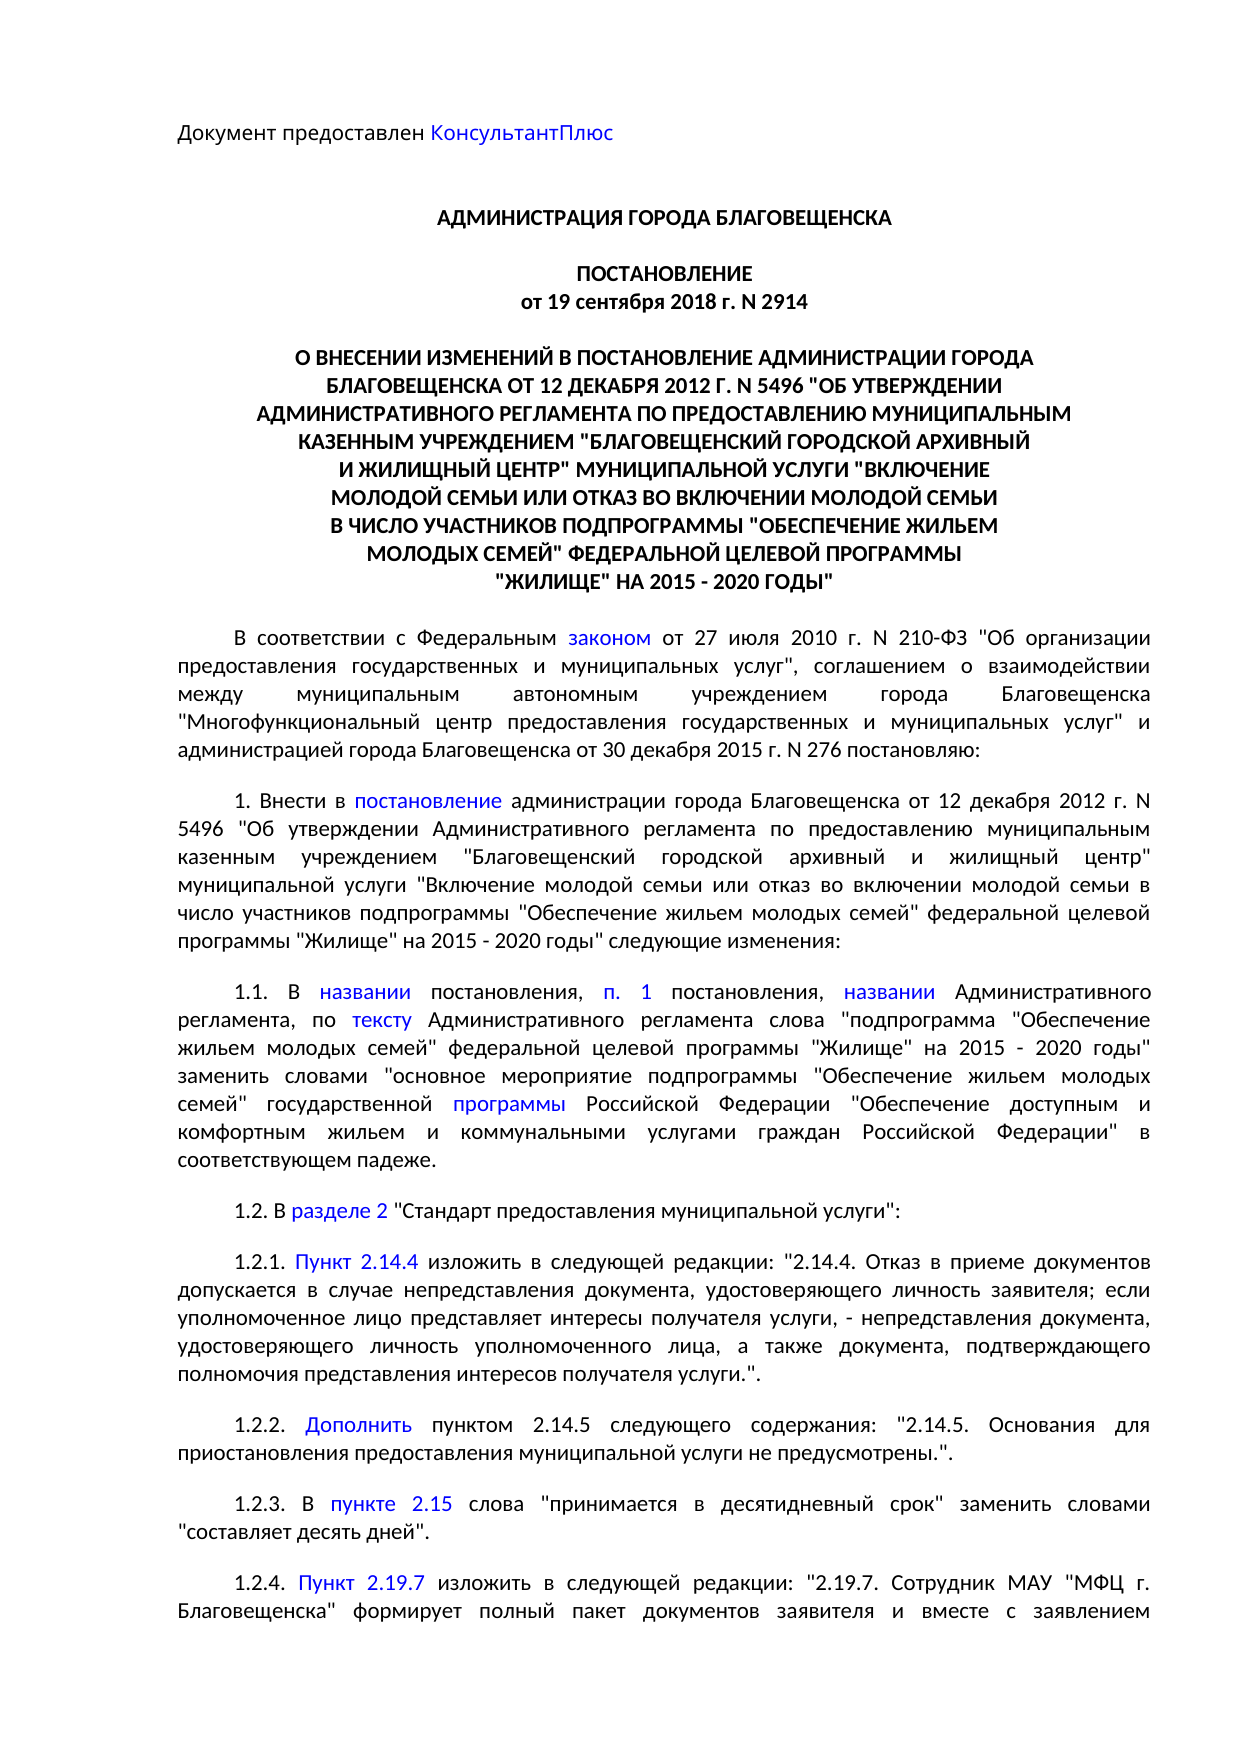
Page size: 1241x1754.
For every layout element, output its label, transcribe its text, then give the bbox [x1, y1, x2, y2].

text 1.2.1. Пункт 2.14.4 изложить в следующей редакции: "2.14.4. Отказ в приеме документов допускается в случае непредставления документа, удостоверяющего личность заявителя; если уполномоченное лицо представляет интересы получателя услуги, - непредставления документа, удостоверяющего личность уполномоченного лица, а также документа, подтверждающего полномочия представления интересов получателя услуги.". [177, 1247, 1152, 1387]
title О ВНЕСЕНИИ ИЗМЕНЕНИЙ В ПОСТАНОВЛЕНИЕ АДМИНИСТРАЦИИ ГОРОДА [177, 343, 1152, 371]
title И ЖИЛИЩНЫЙ ЦЕНТР" МУНИЦИПАЛЬНОЙ УСЛУГИ "ВКЛЮЧЕНИЕ [177, 455, 1152, 483]
title В ЧИСЛО УЧАСТНИКОВ ПОДПРОГРАММЫ "ОБЕСПЕЧЕНИЕ ЖИЛЬЕМ [177, 511, 1152, 539]
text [177, 1568, 1152, 1624]
title БЛАГОВЕЩЕНСКА ОТ 12 ДЕКАБРЯ 2012 Г. N 5496 "ОБ УТВЕРЖДЕНИИ [177, 371, 1152, 399]
text 1. Внести в постановление администрации города Благовещенска от 12 декабря 2012 г. N 5496 "Об утверждении Административного регламента по предоставлению муниципальным казенным учреждением "Благовещенский городской архивный и жилищный центр" муниципальной услуги "Включение молодой семьи или отказ во включении молодой семьи в число участников подпрограммы "Обеспечение жильем молодых семей" федеральной целевой программы "Жилище" на 2015 - 2020 годы" следующие изменения: [177, 786, 1152, 954]
title МОЛОДЫХ СЕМЕЙ" ФЕДЕРАЛЬНОЙ ЦЕЛЕВОЙ ПРОГРАММЫ [177, 539, 1152, 567]
text 1.2. В разделе 2 "Стандарт предоставления муниципальной услуги": [177, 1196, 1152, 1224]
title АДМИНИСТРАТИВНОГО РЕГЛАМЕНТА ПО ПРЕДОСТАВЛЕНИЮ МУНИЦИПАЛЬНЫМ [177, 399, 1152, 427]
title КАЗЕННЫМ УЧРЕЖДЕНИЕМ "БЛАГОВЕЩЕНСКИЙ ГОРОДСКОЙ АРХИВНЫЙ [177, 427, 1152, 455]
title Документ предоставлен КонсультантПлюс [177, 118, 1152, 175]
title ПОСТАНОВЛЕНИЕ [177, 259, 1152, 287]
title "ЖИЛИЩЕ" НА 2015 - 2020 ГОДЫ" [177, 567, 1152, 595]
text 1.1. В названии постановления, п. 1 постановления, названии Административного регламента, по тексту Административного регламента слова "подпрограмма "Обеспечение жильем молодых семей" федеральной целевой программы "Жилище" на 2015 - 2020 годы" заменить словами "основное мероприятие подпрограммы "Обеспечение жильем молодых семей" государственной программы Российской Федерации "Обеспечение доступным и комфортным жильем и коммунальными услугами граждан Российской Федерации" в соответствующем падеже. [177, 977, 1152, 1173]
text 1.2.2. Дополнить пунктом 2.14.5 следующего содержания: "2.14.5. Основания для приостановления предоставления муниципальной услуги не предусмотрены.". [177, 1410, 1152, 1466]
title АДМИНИСТРАЦИЯ ГОРОДА БЛАГОВЕЩЕНСКА [177, 203, 1152, 231]
text 1.2.3. В пункте 2.15 слова "принимается в десятидневный срок" заменить словами "составляет десять дней". [177, 1489, 1152, 1545]
title МОЛОДОЙ СЕМЬИ ИЛИ ОТКАЗ ВО ВКЛЮЧЕНИИ МОЛОДОЙ СЕМЬИ [177, 483, 1152, 511]
title от 19 сентября 2018 г. N 2914 [177, 287, 1152, 315]
text В соответствии с Федеральным законом от 27 июля 2010 г. N 210-ФЗ "Об организации предоставления государственных и муниципальных услуг", соглашением о взаимодействии между муниципальным автономным учреждением города Благовещенска "Многофункциональный центр предоставления государственных и муниципальных услуг" и администрацией города Благовещенска от 30 декабря 2015 г. N 276 постановляю: [177, 623, 1152, 763]
